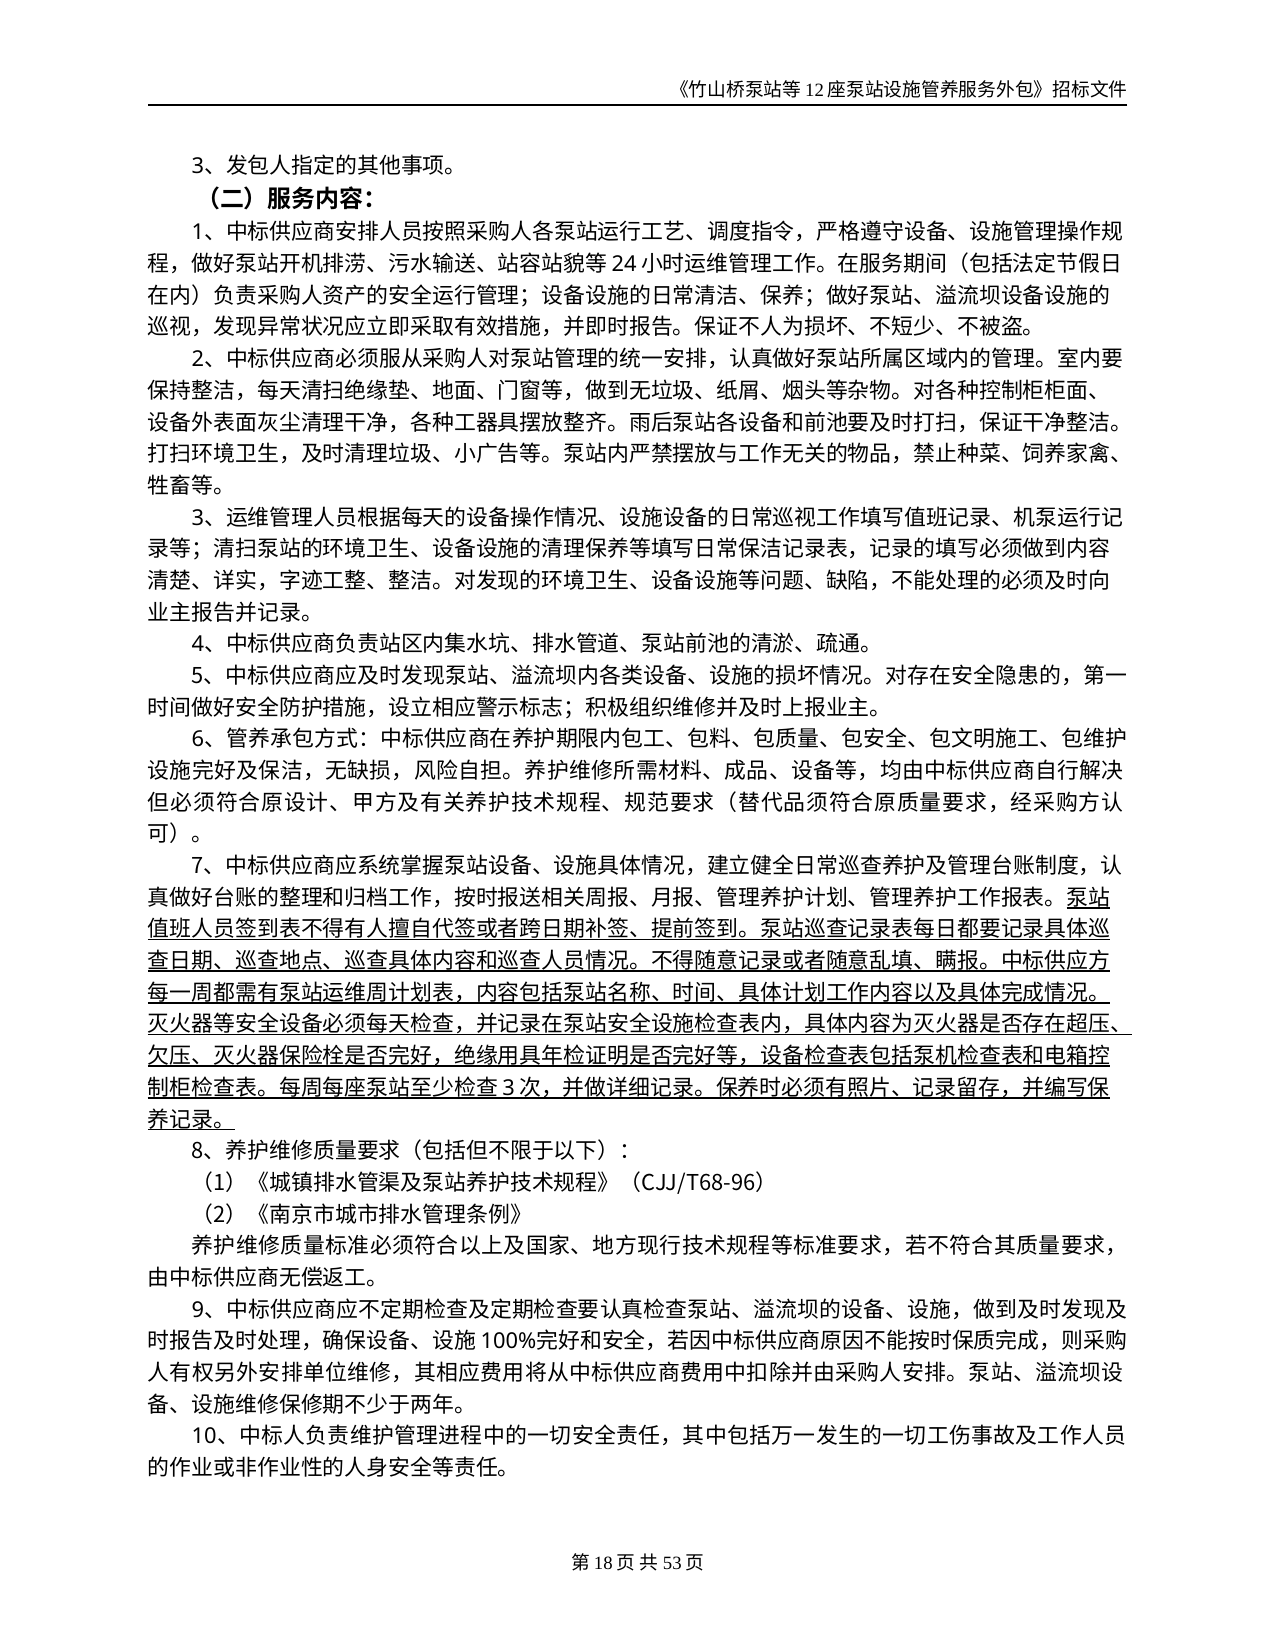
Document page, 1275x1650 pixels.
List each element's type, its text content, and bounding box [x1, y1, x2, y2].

text 5、中标供应商应及时发现泵站、溢流坝内各类设备、设施的损坏情况。对存在安全隐患的，第一时间做好安全防护措施，设立相应警示标志；积极组织维修并及时上报业主。 [148, 658, 1127, 721]
text 10、中标人负责维护管理进程中的一切安全责任，其中包括万一发生的一切工伤事故及工作人员的作业或非作业性的人身安全等责任。 [148, 1418, 1127, 1482]
text 8、养护维修质量要求（包括但不限于以下）： [148, 1133, 1127, 1165]
text 1、中标供应商安排人员按照采购人各泵站运行工艺、调度指令，严格遵守设备、设施管理操作规程，做好泵站开机排涝、污水输送、站容站貌等24小时运维管理工作。在服务期间（包括法定节假日在内）负责采购人资产的安全运行管理；设备设施的日常清洁、保养；做好泵站、溢流坝设备设施的巡视，发现异常状况应立即采取有效措施，并即时报告。保证不人为损坏、不短少、不被盗。 [148, 214, 1127, 341]
text （1）《城镇排水管渠及泵站养护技术规程》（CJJ/T68-96） [148, 1165, 1127, 1197]
text 养护维修质量标准必须符合以上及国家、地方现行技术规程等标准要求，若不符合其质量要求，由中标供应商无偿返工。 [148, 1228, 1127, 1292]
text 7、中标供应商应系统掌握泵站设备、设施具体情况，建立健全日常巡查养护及管理台账制度，认真做好台账的整理和归档工作，按时报送相关周报、月报、管理养护计划、管理养护工作报表。泵站值班人员签到表不得有人擅自代签或者跨日期补签、提前签到。泵站巡查记录表每日都要记录具体巡查日期、巡查地点、巡查具体内容和巡查人员情况。不得随意记录或者随意乱填、瞒报。中标供应方每一周都需有泵站运维周计划表，内容包括泵站名称、时间、具体计划工作内容以及具体完成情况。灭火器等安全设备必须每天检查，并记录在泵站安全设施检查表内，具体内容为灭火器是否存在超压、欠压、灭火器保险栓是否完好，绝缘用具年检证明是否完好等，设备检查表包括泵机检查表和电箱控制柜检查表。每周每座泵站至少检查3次，并做详细记录。保养时必须有照片、记录留存，并编写保养记录。 [148, 1035, 1127, 1133]
text 2、中标供应商必须服从采购人对泵站管理的统一安排，认真做好泵站所属区域内的管理。室内要保持整洁，每天清扫绝缘垫、地面、门窗等，做到无垃圾、纸屑、烟头等杂物。对各种控制柜柜面、设备外表面灰尘清理干净，各种工器具摆放整齐。雨后泵站各设备和前池要及时打扫，保证干净整洁。打扫环境卫生，及时清理垃圾、小广告等。泵站内严禁摆放与工作无关的物品，禁止种菜、饲养家禽、牲畜等。 [148, 341, 1127, 499]
text 7、中标供应商应系统掌握泵站设备、设施具体情况，建立健全日常巡查养护及管理台账制度，认真做好台账的整理和归档工作，按时报送相关周报、月报、管理养护计划、管理养护工作报表。泵站值班人员签到表不得有人擅自代签或者跨日期补签、提前签到。泵站巡查记录表每日都要记录具体巡查日期、巡查地点、巡查具体内容和巡查人员情况。不得随意记录或者随意乱填、瞒报。中标供应方每一周都需有泵站运维周计划表，内容包括泵站名称、时间、具体计划工作内容以及具体完成情况。灭火器等安全设备必须每天检查，并记录在泵站安全设施检查表内，具体内容为灭火器是否存在超压、欠压、灭火器保险栓是否完好，绝缘用具年检证明是否完好等，设备检查表包括泵机检查表和电箱控制柜检查表。每周每座泵站至少检查3次，并做详细记录。保养时必须有照片、记录留存，并编写保养记录。 [148, 848, 1127, 1034]
text 4、中标供应商负责站区内集水坑、排水管道、泵站前池的清淤、疏通。 [148, 626, 1127, 658]
text 9、中标供应商应不定期检查及定期检查要认真检查泵站、溢流坝的设备、设施，做到及时发现及时报告及时处理，确保设备、设施100%完好和安全，若因中标供应商原因不能按时保质完成，则采购人有权另外安排单位维修，其相应费用将从中标供应商费用中扣除并由采购人安排。泵站、溢流坝设备、设施维修保修期不少于两年。 [148, 1292, 1127, 1418]
text （二）服务内容： [148, 179, 1127, 214]
text 3、运维管理人员根据每天的设备操作情况、设施设备的日常巡视工作填写值班记录、机泵运行记录等；清扫泵站的环境卫生、设备设施的清理保养等填写日常保洁记录表，记录的填写必须做到内容清楚、详实，字迹工整、整洁。对发现的环境卫生、设备设施等问题、缺陷，不能处理的必须及时向业主报告并记录。 [148, 499, 1127, 626]
text 3、发包人指定的其他事项。 [148, 148, 1127, 179]
text 6、管养承包方式：中标供应商在养护期限内包工、包料、包质量、包安全、包文明施工、包维护设施完好及保洁，无缺损，风险自担。养护维修所需材料、成品、设备等，均由中标供应商自行解决，但必须符合原设计、甲方及有关养护技术规程、规范要求（替代品须符合原质量要求，经采购方认可）。 [148, 721, 1127, 848]
text （2）《南京市城市排水管理条例》 [148, 1197, 1127, 1228]
